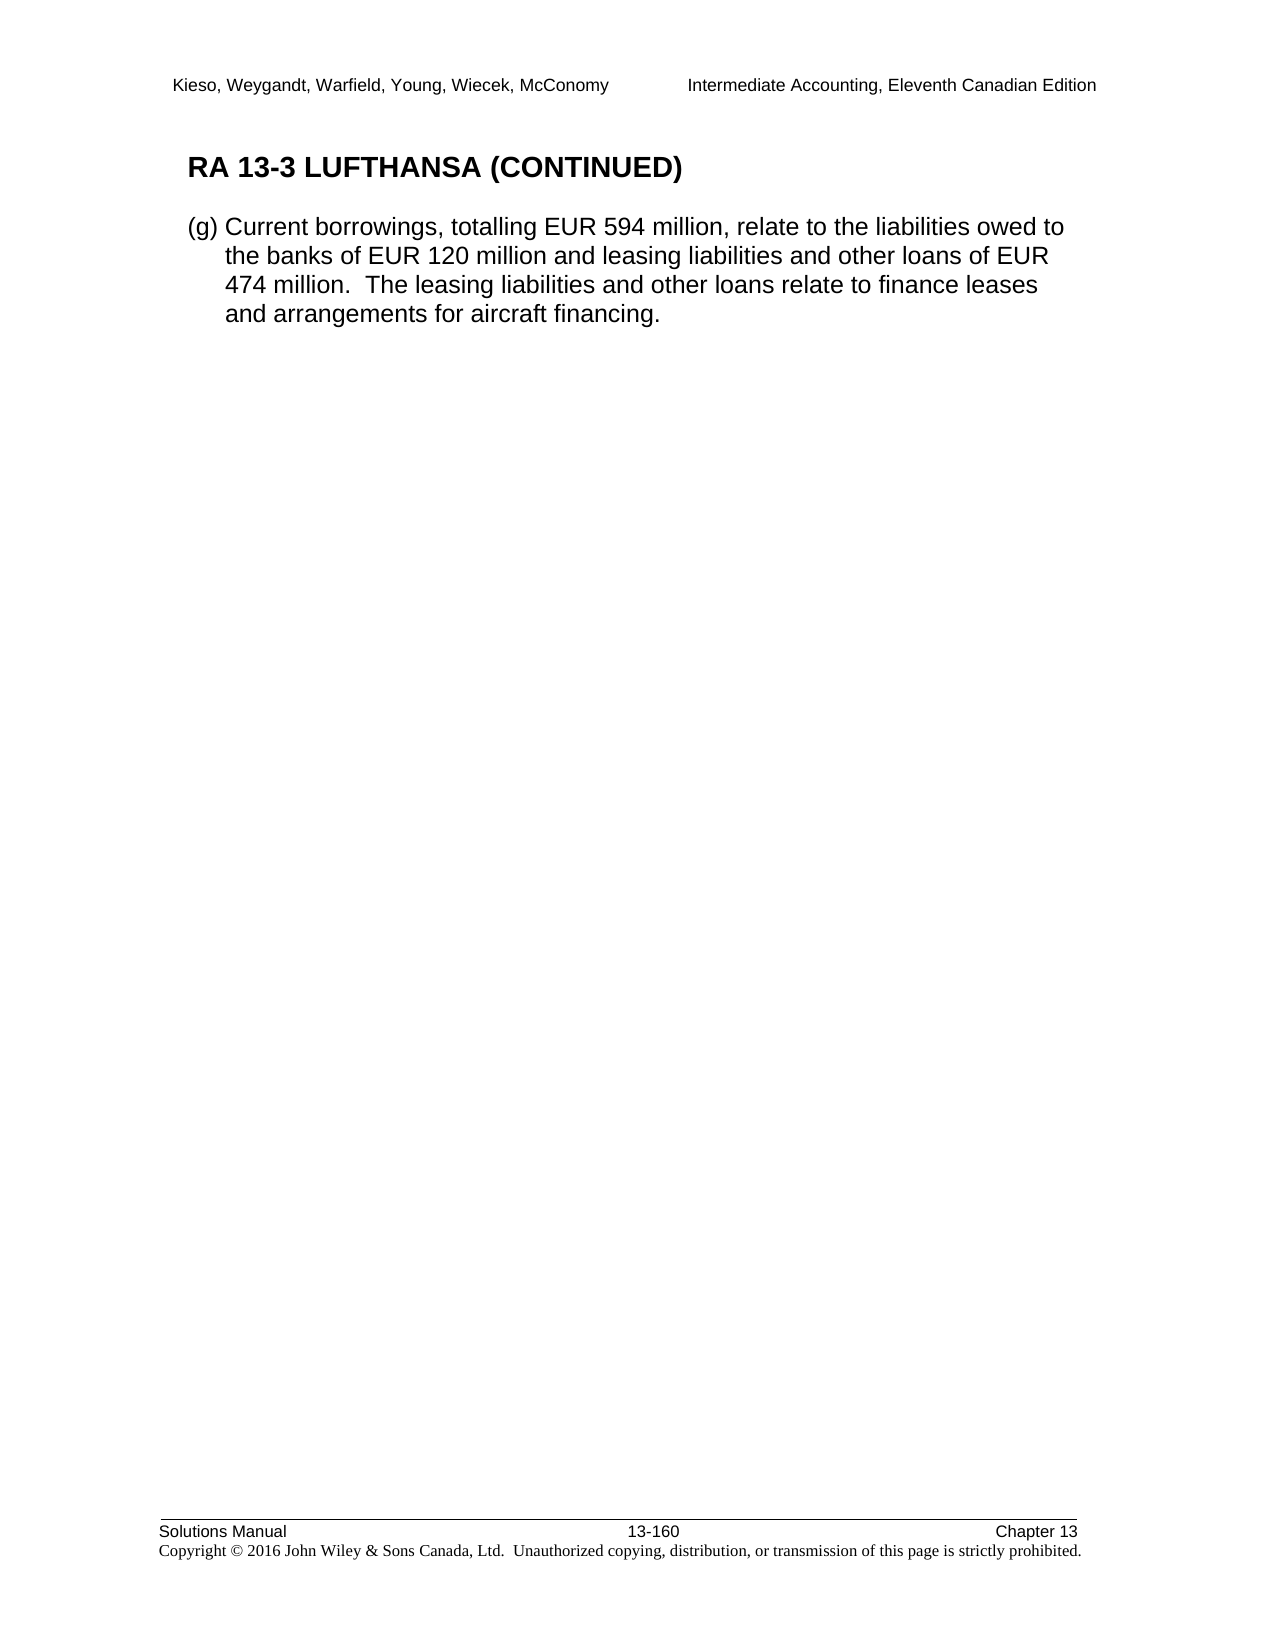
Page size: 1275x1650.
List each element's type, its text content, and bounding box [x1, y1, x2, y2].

text RA 13-3 LUFTHANSA (CONTINUED) [187, 150, 1088, 183]
text (g) Current borrowings, totalling EUR 594 million, relate to the liabilities owed to the banks of EUR 120 million and leasing liabilities and other loans of EUR 474 million. The leasing liabilities and other loans relate to finance leases and arrangements for aircraft financing. [187, 212, 1088, 327]
